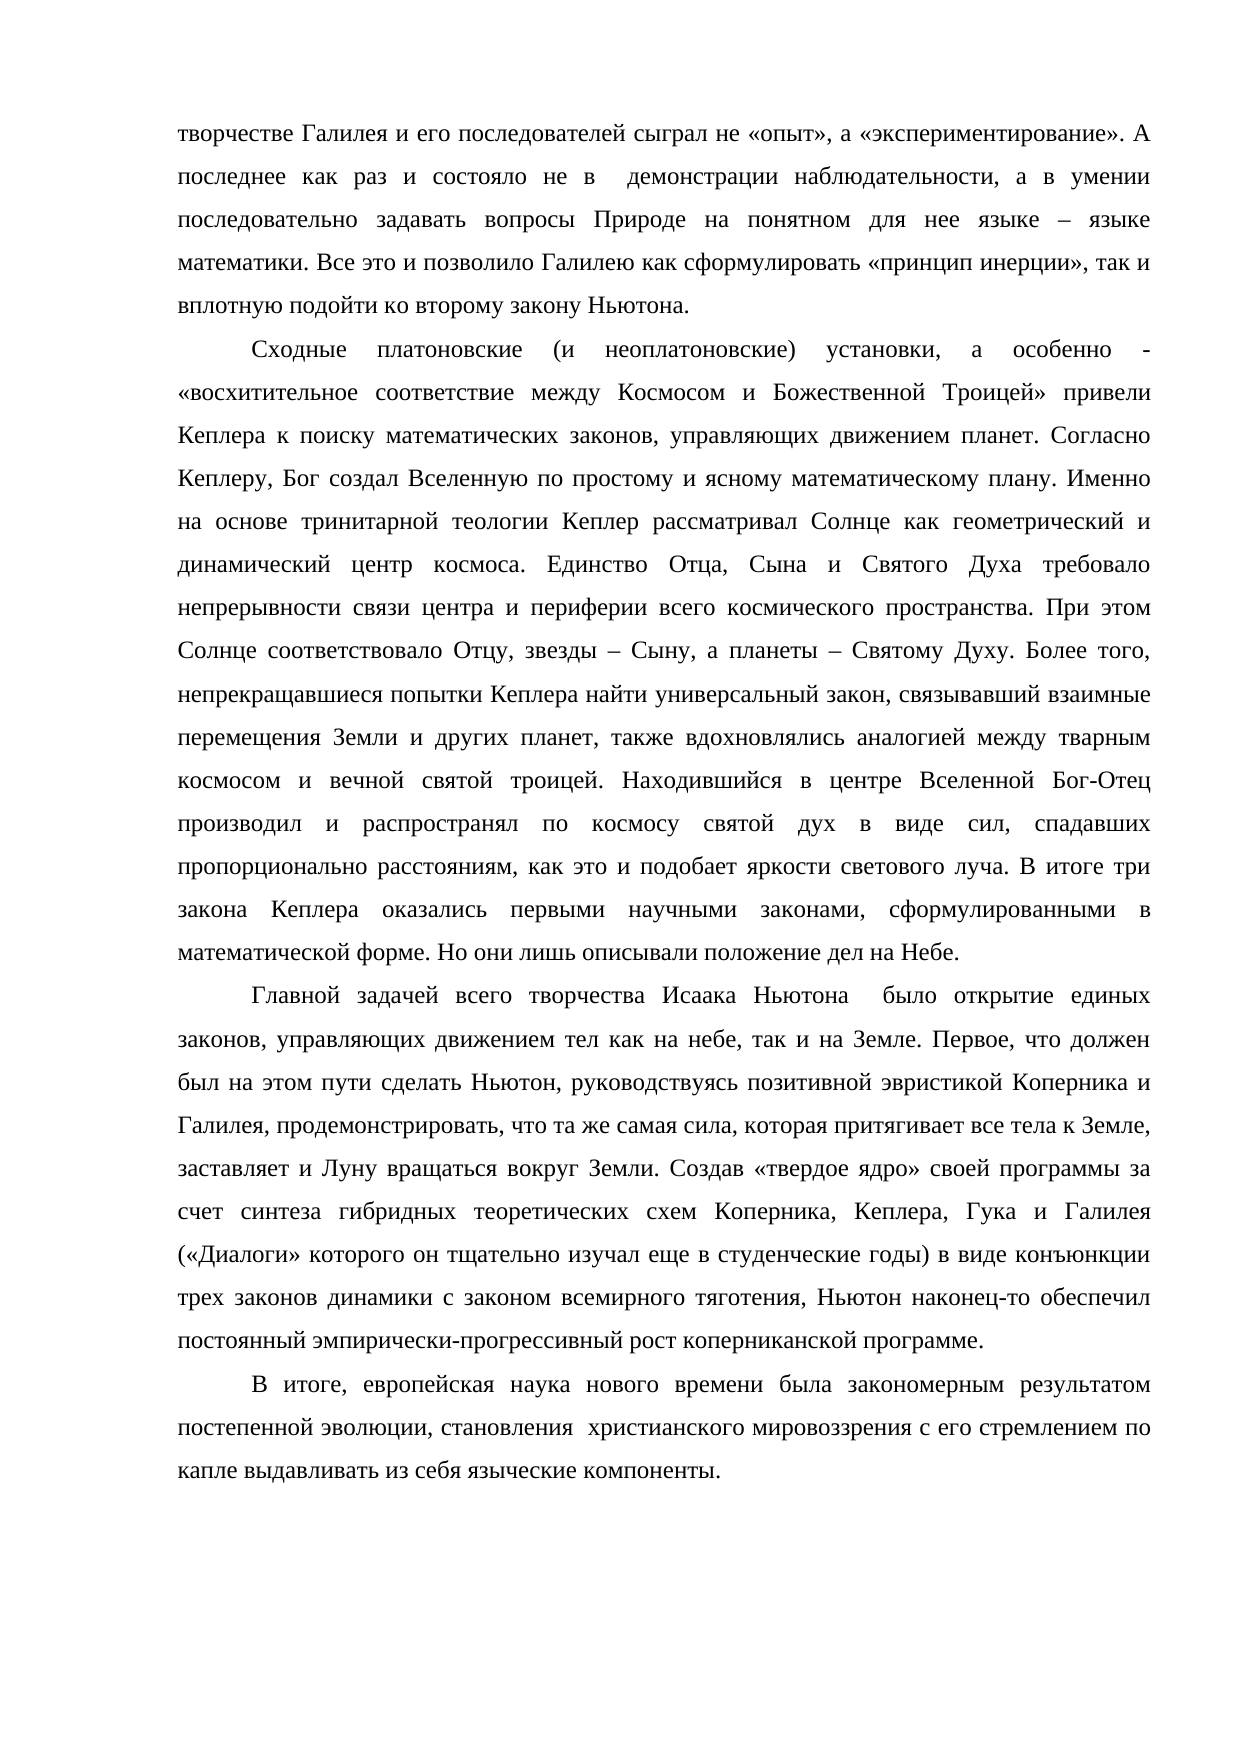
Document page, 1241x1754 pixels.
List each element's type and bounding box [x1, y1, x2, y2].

text [177, 118, 1152, 1484]
